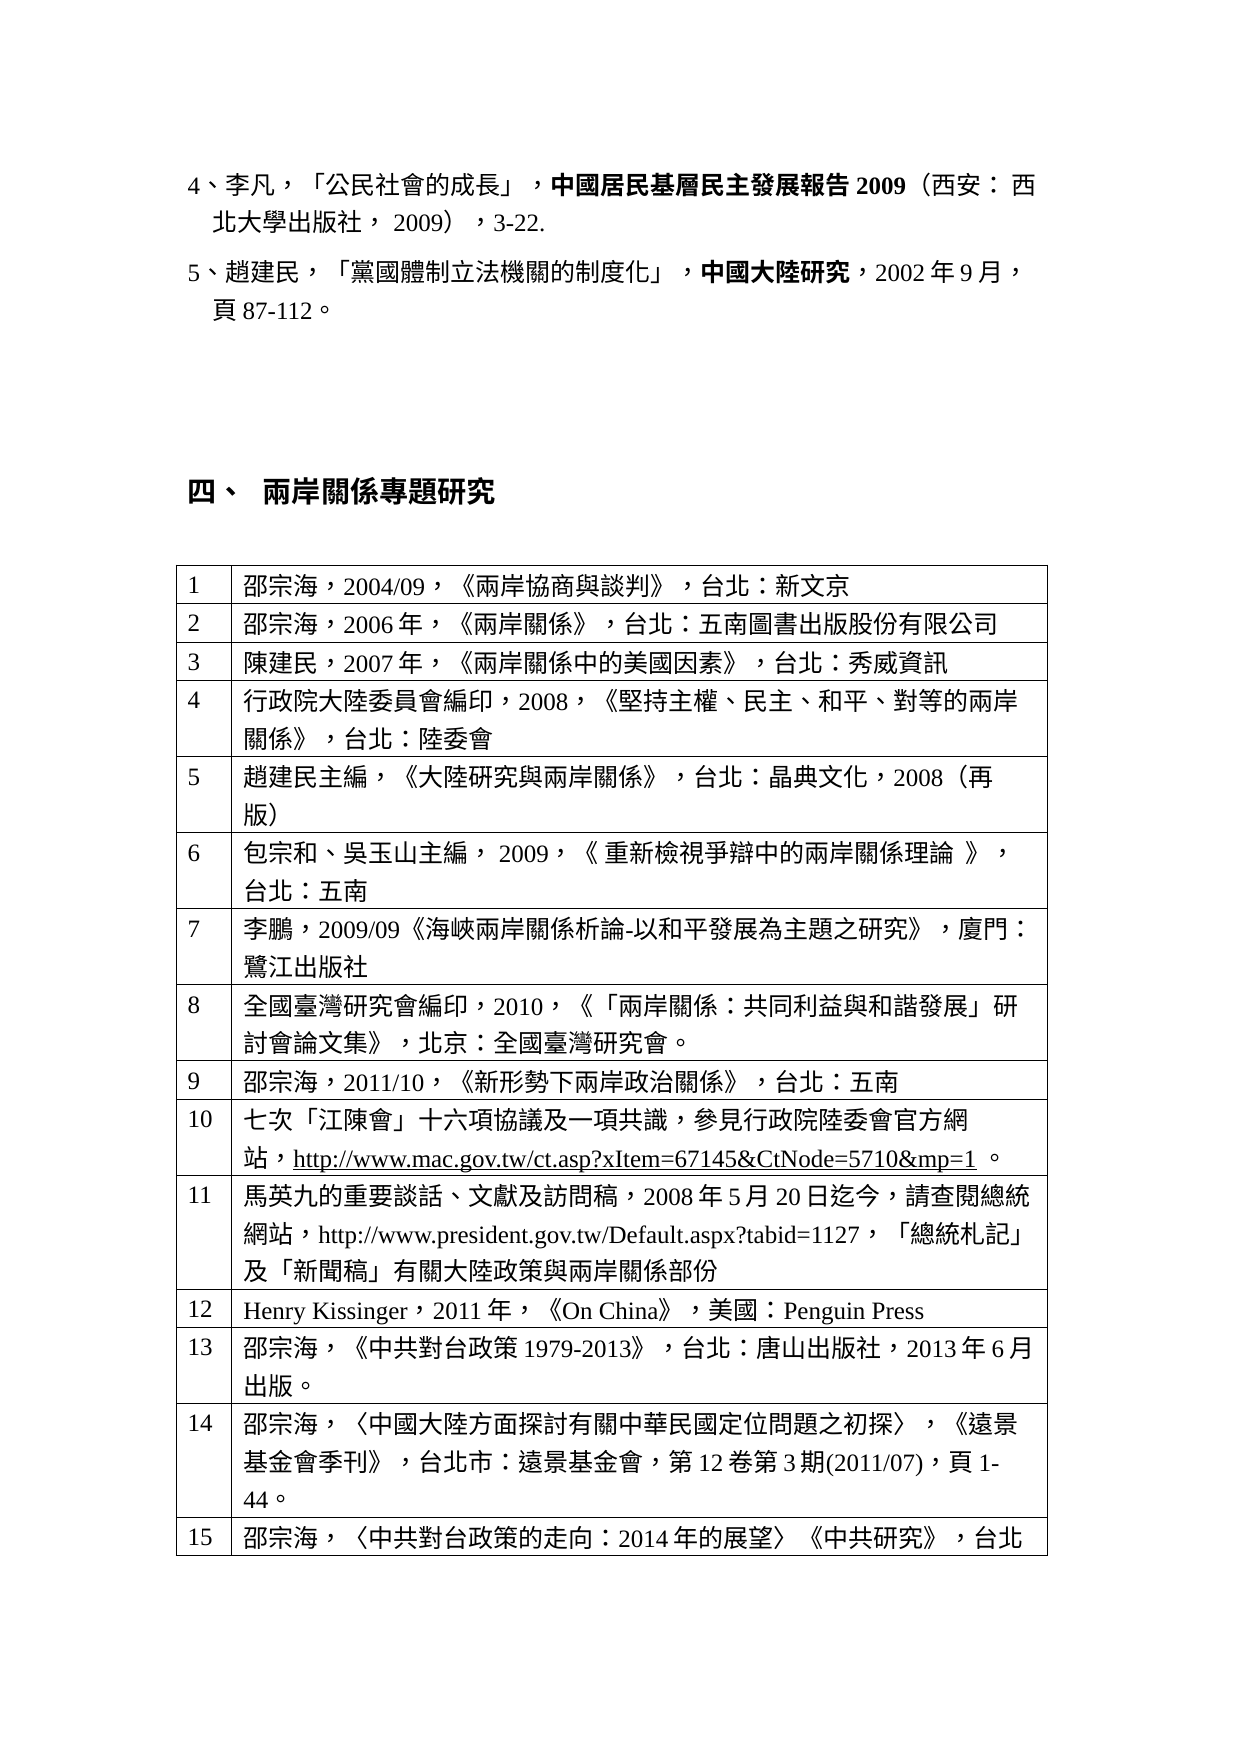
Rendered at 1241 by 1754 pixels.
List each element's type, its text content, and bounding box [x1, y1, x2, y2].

table_cell 邵宗海，〈中國大陸方面探討有關中華民國定位問題之初探〉，《遠景基金會季刊》，台北市：遠景基金會，第12卷第3期(2011/07)，頁1-44。 [232, 1404, 1047, 1517]
table_cell Henry Kissinger，2011年，《On China》，美國：Penguin Press [232, 1290, 1047, 1327]
table_cell 陳建民，2007年，《兩岸關係中的美國因素》，台北：秀威資訊 [232, 643, 1047, 680]
table_cell 趙建民主編，《大陸硏究與兩岸關係》，台北：晶典文化，2008（再版） [232, 757, 1047, 832]
text 4、李凡，「公民社會的成長」，中國居民基層民主發展報告 2009（西安： 西北大學出版社， 2009），3-22. [187, 164, 1053, 239]
list 兩岸關係專題研究 [187, 452, 1053, 527]
table_header 1 [177, 566, 231, 603]
table_cell 14 [177, 1404, 231, 1517]
table_cell 馬英九的重要談話、文獻及訪問稿，2008年5月20日迄今，請查閱總統網站，http://www.president.gov.tw/Default.aspx?tabid=1127，「總統札記」及「新聞稿」有關大陸政策與兩岸關係部份 [232, 1176, 1047, 1288]
table_cell 2 [177, 604, 231, 642]
table_cell 10 [177, 1100, 231, 1175]
table_cell 七次「江陳會」十六項協議及一項共識，參見行政院陸委會官方網站，http://www.mac.gov.tw/ct.asp?xItem=67145&CtNode=5710&mp=1 。 [232, 1100, 1047, 1175]
table_cell 13 [177, 1328, 231, 1403]
table_cell 李鵬，2009/09《海峽兩岸關係析論-以和平發展為主題之研究》，廈門：鷺江出版社 [232, 909, 1047, 984]
table_cell 3 [177, 643, 231, 680]
table_cell 12 [177, 1290, 231, 1327]
table_cell 7 [177, 909, 231, 984]
table_cell 邵宗海，《中共對台政策1979-2013》，台北：唐山出版社，2013年6月出版。 [232, 1328, 1047, 1403]
table_cell 11 [177, 1176, 231, 1288]
table_cell 8 [177, 985, 231, 1060]
table_cell 邵宗海，2006年，《兩岸關係》，台北：五南圖書出版股份有限公司 [232, 604, 1047, 642]
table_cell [232, 1518, 1047, 1555]
text 5、趙建民，「黨國體制立法機關的制度化」，中國大陸研究，2002年9 月，頁87-112。 [187, 252, 1053, 327]
table_cell 9 [177, 1061, 231, 1099]
table_cell 5 [177, 757, 231, 832]
table_cell 4 [177, 681, 231, 756]
table_cell 行政院大陸委員會編印，2008，《堅持主權、民主、和平、對等的兩岸關係》，台北：陸委會 [232, 681, 1047, 756]
table_cell 6 [177, 833, 231, 908]
table_cell 邵宗海，2011/10，《新形勢下兩岸政治關係》，台北：五南 [232, 1061, 1047, 1099]
table_header 邵宗海，2004/09，《兩岸協商與談判》，台北：新文京 [232, 566, 1047, 603]
table_cell 包宗和、吳玉山主編， 2009，《 重新檢視爭辯中的兩岸關係理論 》，台北：五南 [232, 833, 1047, 908]
table_cell 全國臺灣研究會編印，2010，《「兩岸關係：共同利益與和諧發展」研討會論文集》，北京：全國臺灣研究會。 [232, 985, 1047, 1060]
table_cell 15 [177, 1518, 231, 1555]
